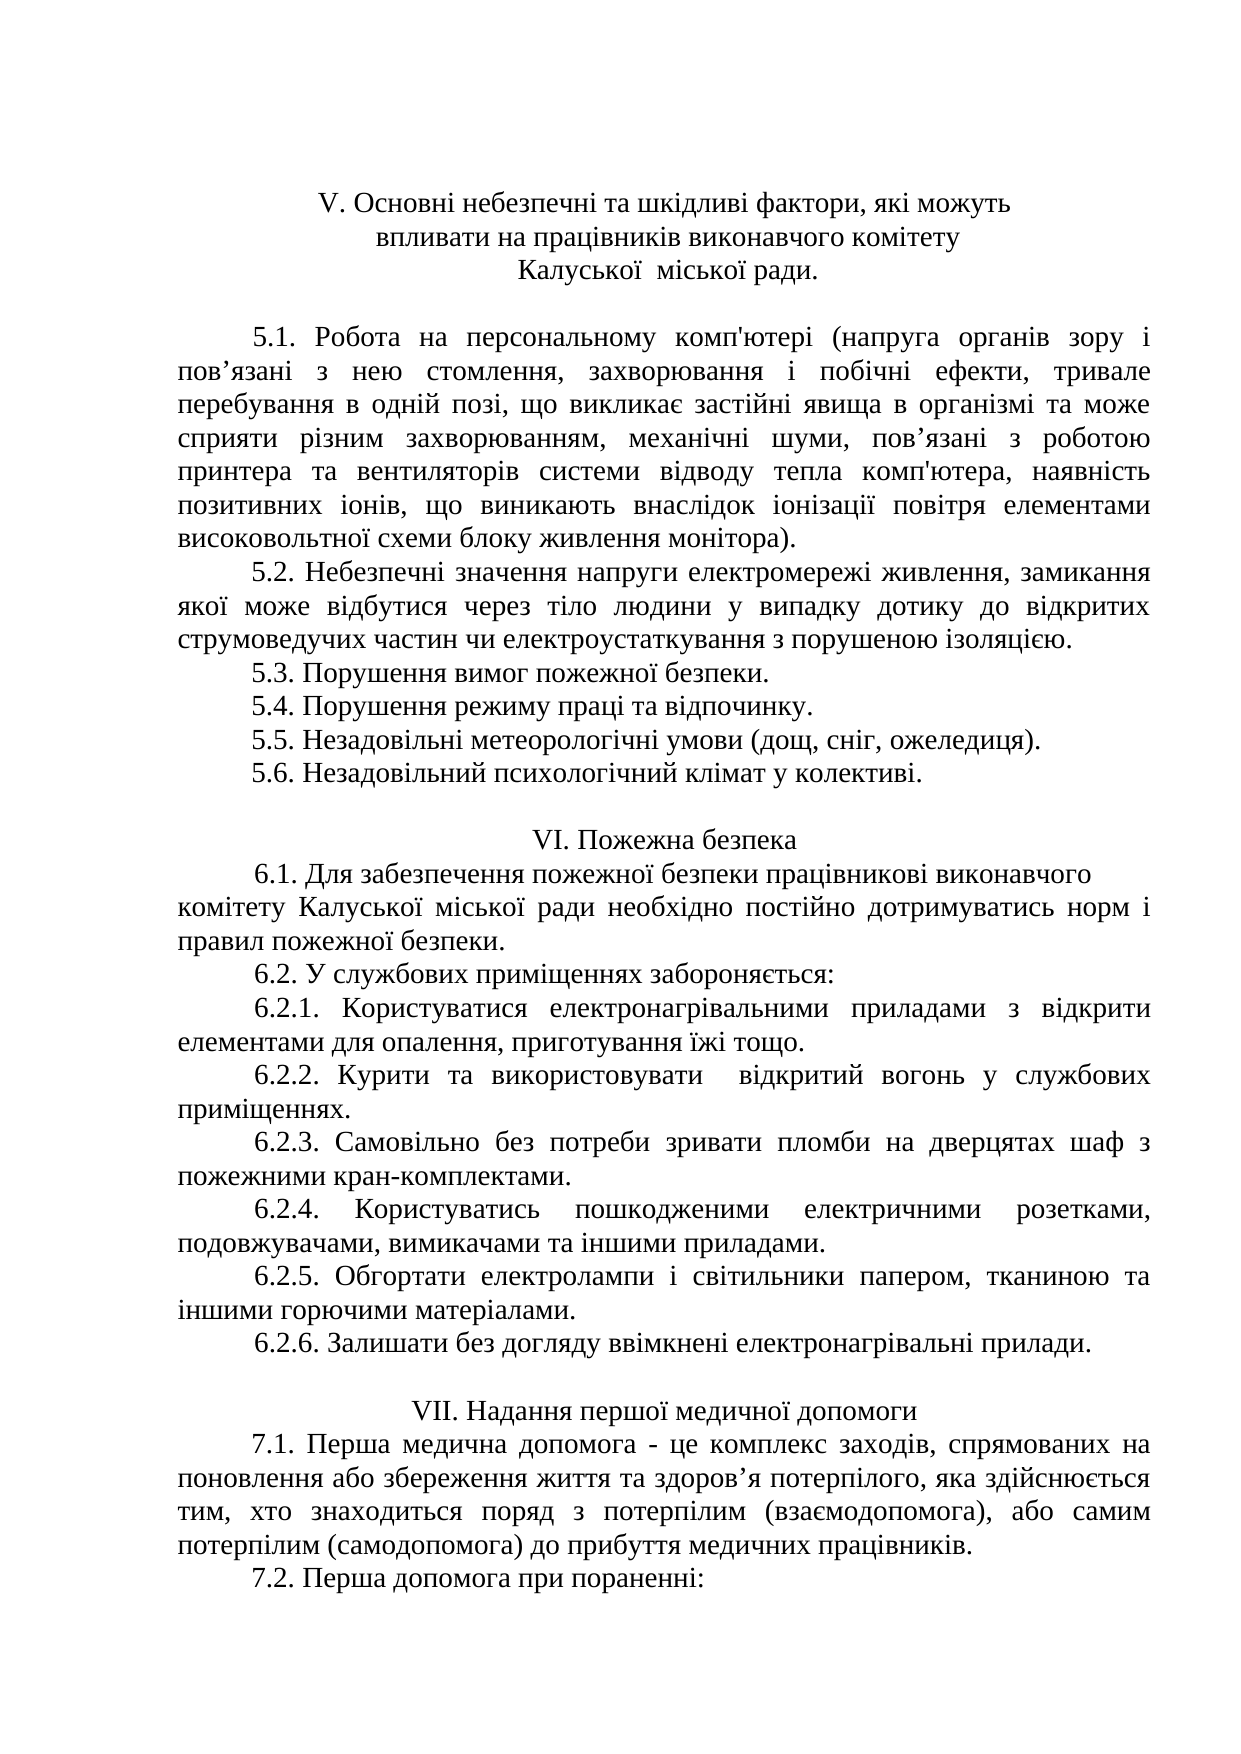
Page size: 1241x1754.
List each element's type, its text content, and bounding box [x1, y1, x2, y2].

text 5.1. Робота на персональному комп'ютері (напруга органів зору і пов’язані з нею стомлення, захворювання і побічні ефекти, тривале перебування в одній позі, що викликає застійні явища в організмі та може сприяти різним захворюванням, механічні шуми, пов’язані з роботою принтера та вентиляторів системи відводу тепла комп'ютера, наявність позитивних іонів, що виникають внаслідок іонізації повітря елементами високовольтної схеми блоку живлення монітора). [177, 319, 1152, 554]
text 7.2. Перша допомога при пораненні: [177, 1560, 1152, 1594]
text комітету Калуської міської ради необхідно постійно дотримуватись норм і правил пожежної безпеки. [177, 889, 1152, 957]
text 6.2.1. Користуватися електронагрівальними приладами з відкрити елементами для опалення, приготування їжі тощо. [177, 990, 1152, 1057]
text 6.2.5. Обгортати електролампи і світильники папером, тканиною та іншими горючими матеріалами. [177, 1258, 1152, 1326]
text 5.5. Незадовільні метеорологічні умови (дощ, сніг, ожеледиця). [177, 722, 1152, 755]
text 6.1. Для забезпечення пожежної безпеки працівникові виконавчого [177, 856, 1152, 889]
text VІІ. Надання першої медичної допомоги [177, 1393, 1152, 1426]
text 6.2.3. Самовільно без потреби зривати пломби на дверцятах шаф з пожежними кран-комплектами. [177, 1124, 1152, 1191]
text 6.2. У службових приміщеннях забороняється: [177, 957, 1152, 990]
text 5.4. Порушення режиму праці та відпочинку. [177, 688, 1152, 722]
text 6.2.6. Залишати без догляду ввімкнені електронагрівальні прилади. [177, 1326, 1152, 1359]
text 5.6. Незадовільний психологічний клімат у колективі. [177, 755, 1152, 789]
text 5.2. Небезпечні значення напруги електромережі живлення, замикання якої може відбутися через тіло людини у випадку дотику до відкритих струмоведучих частин чи електроустаткування з порушеною ізоляцією. [177, 554, 1152, 655]
text Калуської міської ради. [177, 252, 1152, 286]
text 6.2.2. Курити та використовувати відкритий вогонь у службових приміщеннях. [177, 1057, 1152, 1124]
text 5.3. Порушення вимог пожежної безпеки. [177, 655, 1152, 688]
text V. Основні небезпечні та шкідливі фактори, які можуть [177, 185, 1152, 219]
text VІ. Пожежна безпека [177, 822, 1152, 856]
text впливати на працівників виконавчого комітету [177, 219, 1152, 252]
text 6.2.4. Користуватись пошкодженими електричними розетками, подовжувачами, вимикачами та іншими приладами. [177, 1191, 1152, 1258]
text 7.1. Перша медична допомога - це комплекс заходів, спрямованих на поновлення або збереження життя та здоров’я потерпілого, яка здійснюється тим, хто знаходиться поряд з потерпілим (взаємодопомога), або самим потерпілим (самодопомога) до прибуття медичних працівників. [177, 1426, 1152, 1560]
